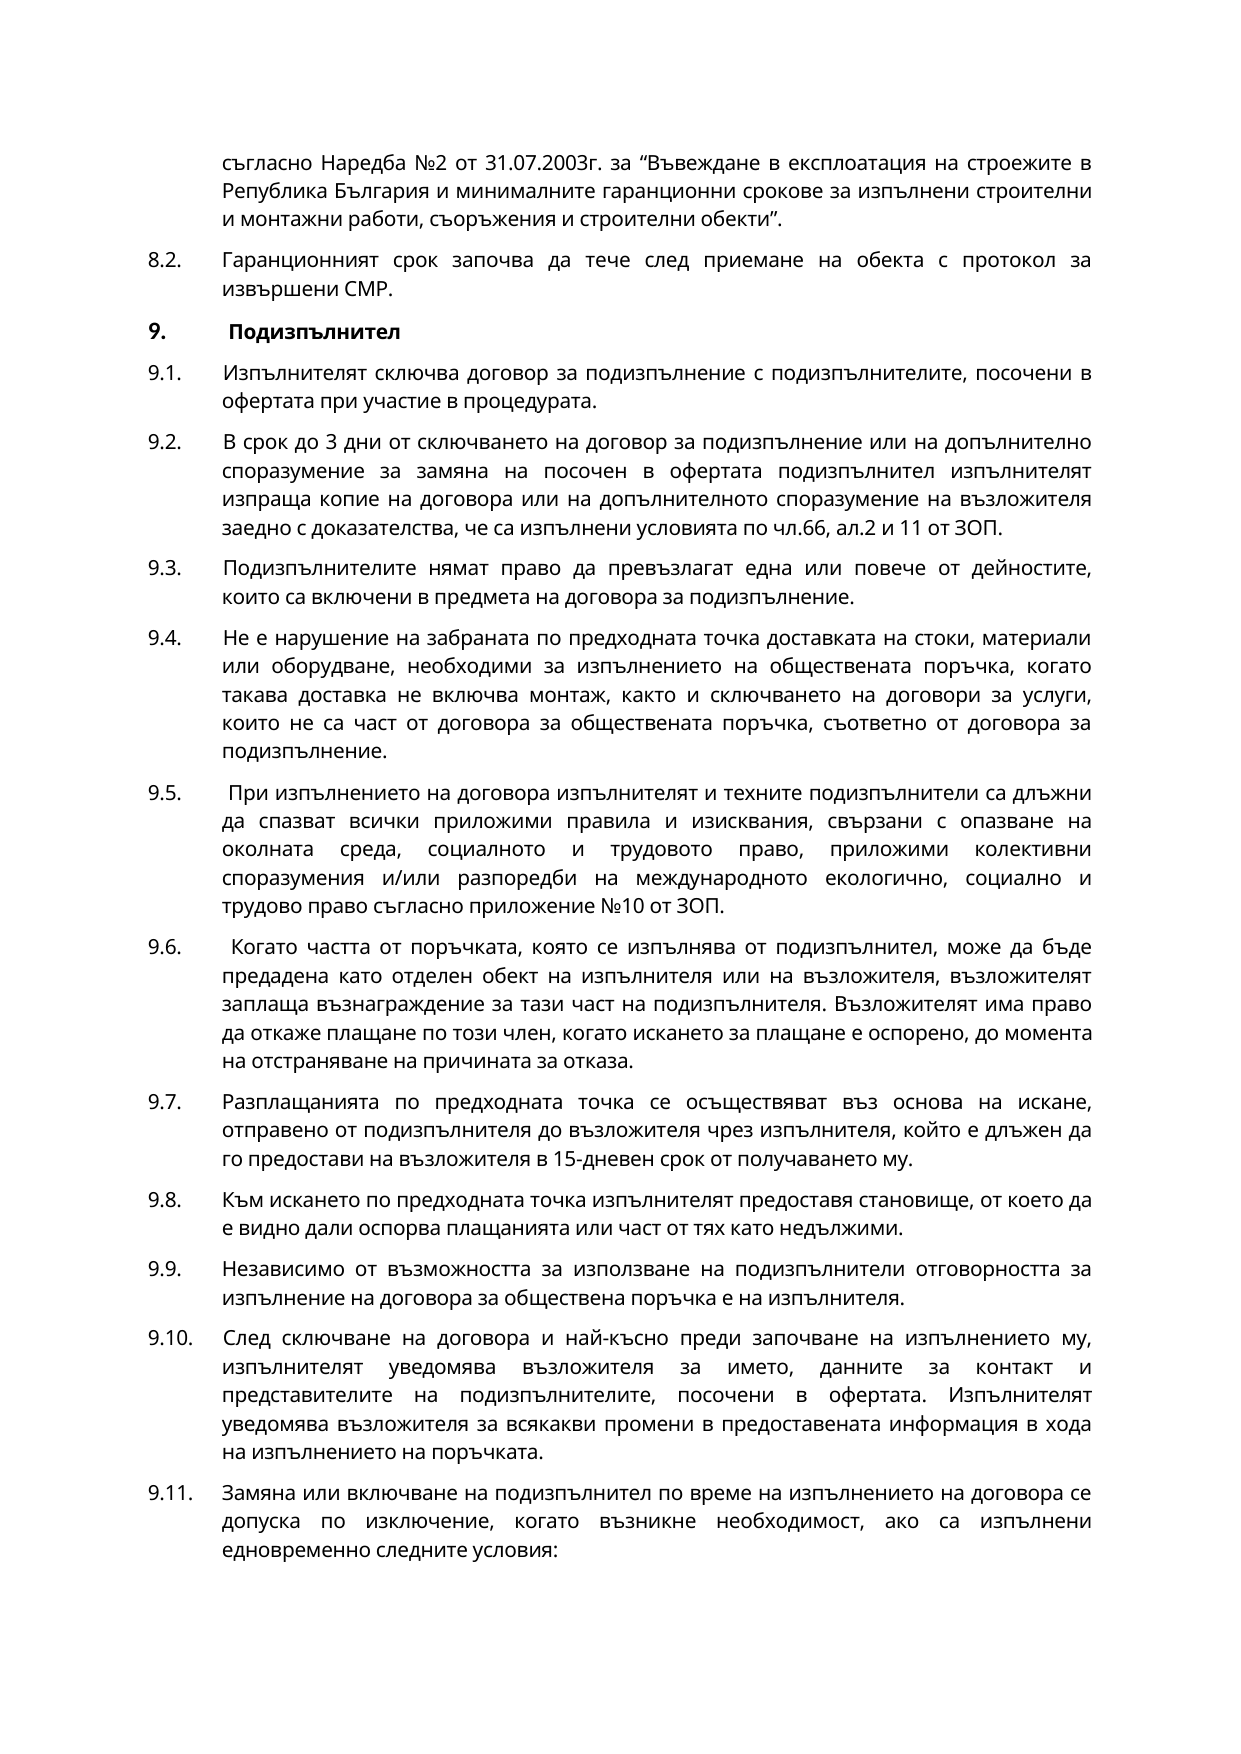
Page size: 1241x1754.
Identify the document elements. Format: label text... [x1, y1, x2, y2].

list Замяна или включване на подизпълнител по време на изпълнението на договора се допуска по изключение, когато възникне необходимост, ако са изпълнени едновременно следните условия: [148, 1478, 1092, 1563]
list Когато частта от поръчката, която се изпълнява от подизпълнител, може да бъде предадена като отделен обект на изпълнителя или на възложителя, възложителят заплаща възнаграждение за тази част на подизпълнителя. Възложителят има право да откаже плащане по този член, когато искането за плащане е оспорено, до момента на отстраняване на причината за отказа. [148, 932, 1092, 1074]
list Подизпълнител [148, 315, 1092, 345]
list Не е нарушение на забраната по предходната точка доставката на стоки, материали или оборудване, необходими за изпълнението на обществената поръчка, когато такава доставка не включва монтаж, както и сключването на договори за услуги, които не са част от договора за обществената поръчка, съответно от договора за подизпълнение. [148, 623, 1092, 765]
list Гаранционният срок започва да тече след приемане на обекта с протокол за извършени СМР. [148, 246, 1092, 302]
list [148, 148, 1092, 233]
list Към искането по предходната точка изпълнителят предоставя становище, от което да е видно дали оспорва плащанията или част от тях като недължими. [148, 1185, 1092, 1242]
list При изпълнението на договора изпълнителят и техните подизпълнители са длъжни да спазват всички приложими правила и изисквания, свързани с опазване на околната среда, социалното и трудовото право, приложими колективни споразумения и/или разпоредби на международното екологично, социално и трудово право съгласно приложение №10 от ЗОП. [148, 778, 1092, 920]
list След сключване на договора и най-късно преди започване на изпълнението му, изпълнителят уведомява възложителя за името, данните за контакт и представителите на подизпълнителите, посочени в офертата. Изпълнителят уведомява възложителя за всякакви промени в предоставената информация в хода на изпълнението на поръчката. [148, 1323, 1092, 1466]
list В срок до 3 дни от сключването на договор за подизпълнение или на допълнително споразумение за замяна на посочен в офертата подизпълнител изпълнителят изпраща копие на договора или на допълнителното споразумение на възложителя заедно с доказателства, че са изпълнени условията по чл.66, ал.2 и 11 от ЗОП. [148, 427, 1092, 541]
list Изпълнителят сключва договор за подизпълнение с подизпълнителите, посочени в офертата при участие в процедурата. [148, 358, 1092, 415]
list Разплащанията по предходната точка се осъществяват въз основа на искане, отправено от подизпълнителя до възложителя чрез изпълнителя, който е длъжен да го предостави на възложителя в 15-дневен срок от получаването му. [148, 1087, 1092, 1172]
list Подизпълнителите нямат право да превъзлагат една или повече от дейностите, които са включени в предмета на договора за подизпълнение. [148, 553, 1092, 610]
list Независимо от възможността за използване на подизпълнители отговорността за изпълнение на договора за обществена поръчка е на изпълнителя. [148, 1254, 1092, 1311]
